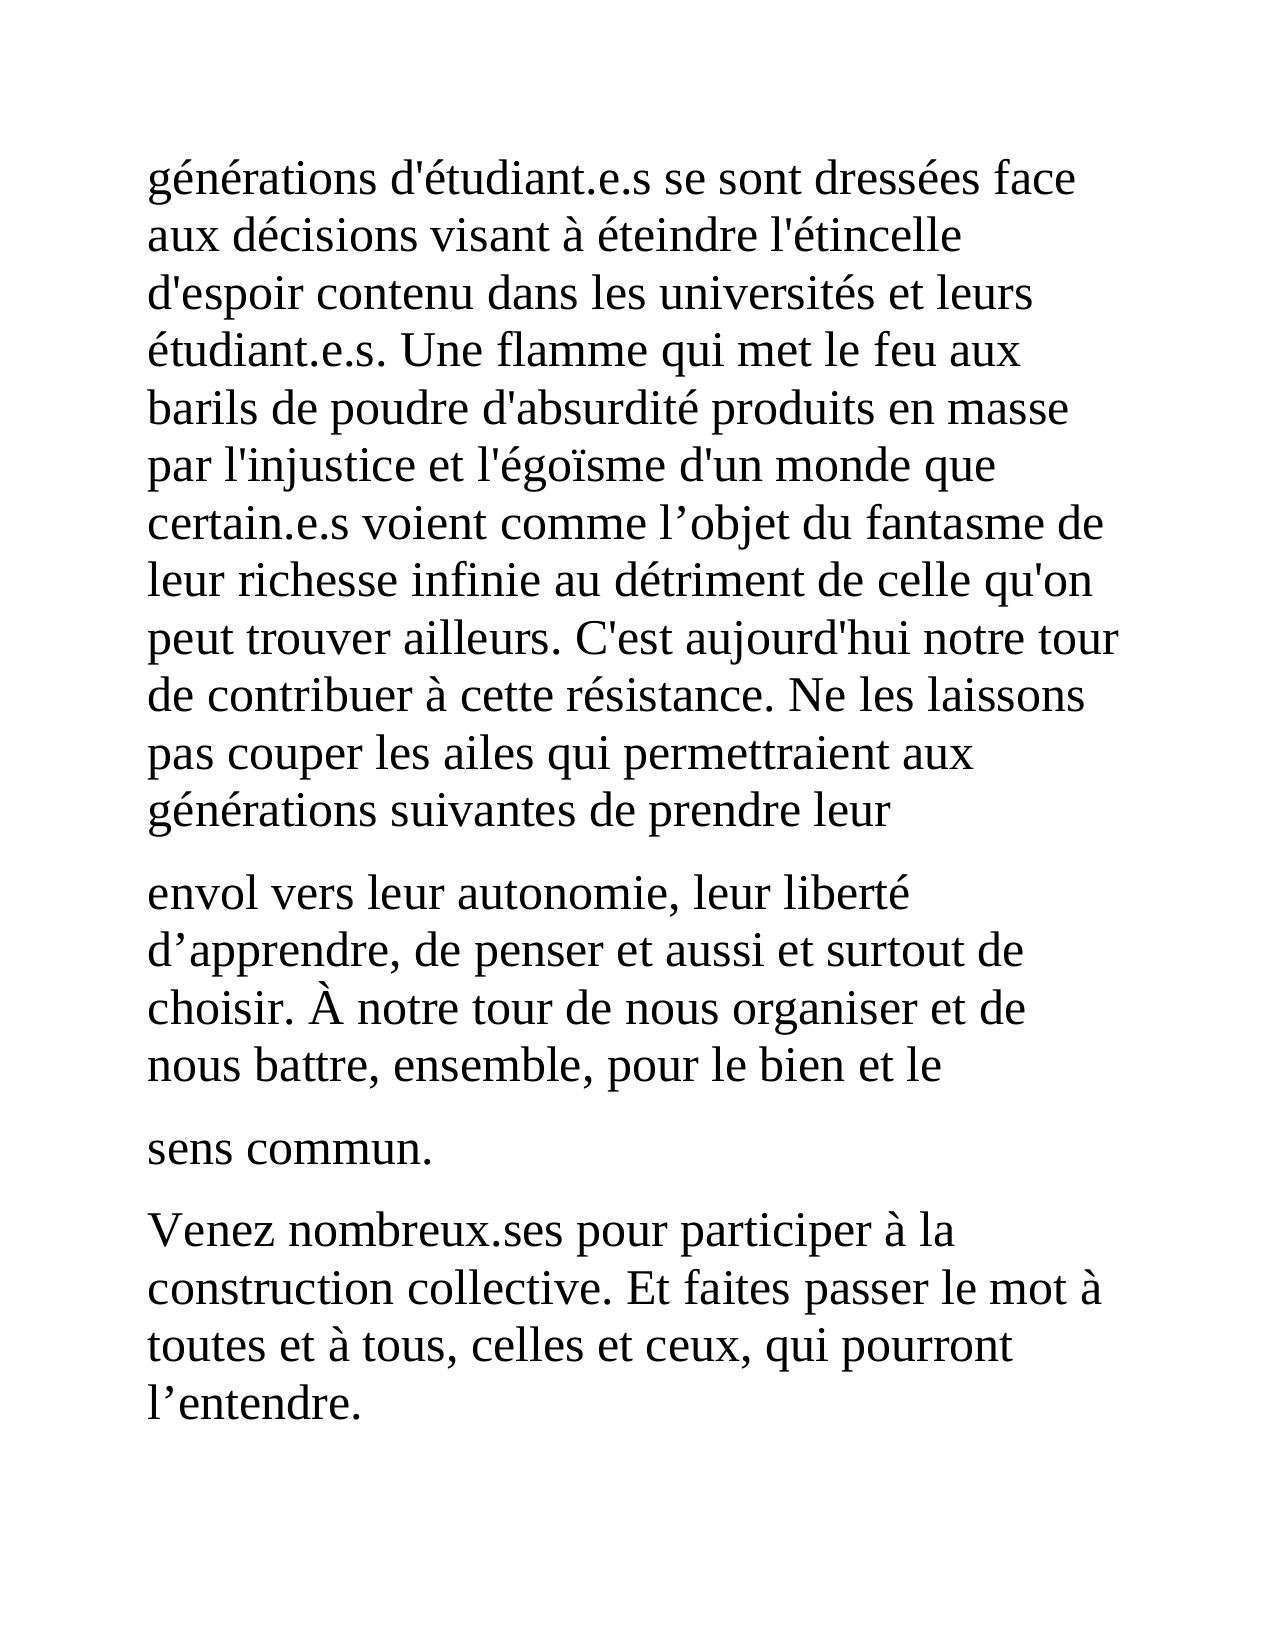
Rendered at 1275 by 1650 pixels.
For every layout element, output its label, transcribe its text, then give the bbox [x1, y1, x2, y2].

text envol vers leur autonomie, leur liberté d’apprendre, de penser et aussi et surtout de choisir. À notre tour de nous organiser et de nous battre, ensemble, pour le bien et le [148, 863, 1127, 1093]
text sens commun. [148, 1118, 1127, 1175]
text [148, 148, 1127, 838]
text Venez nombreux.ses pour participer à la construction collective. Et faites passer le mot à toutes et à tous, celles et ceux, qui pourront l’entendre. [148, 1200, 1127, 1430]
